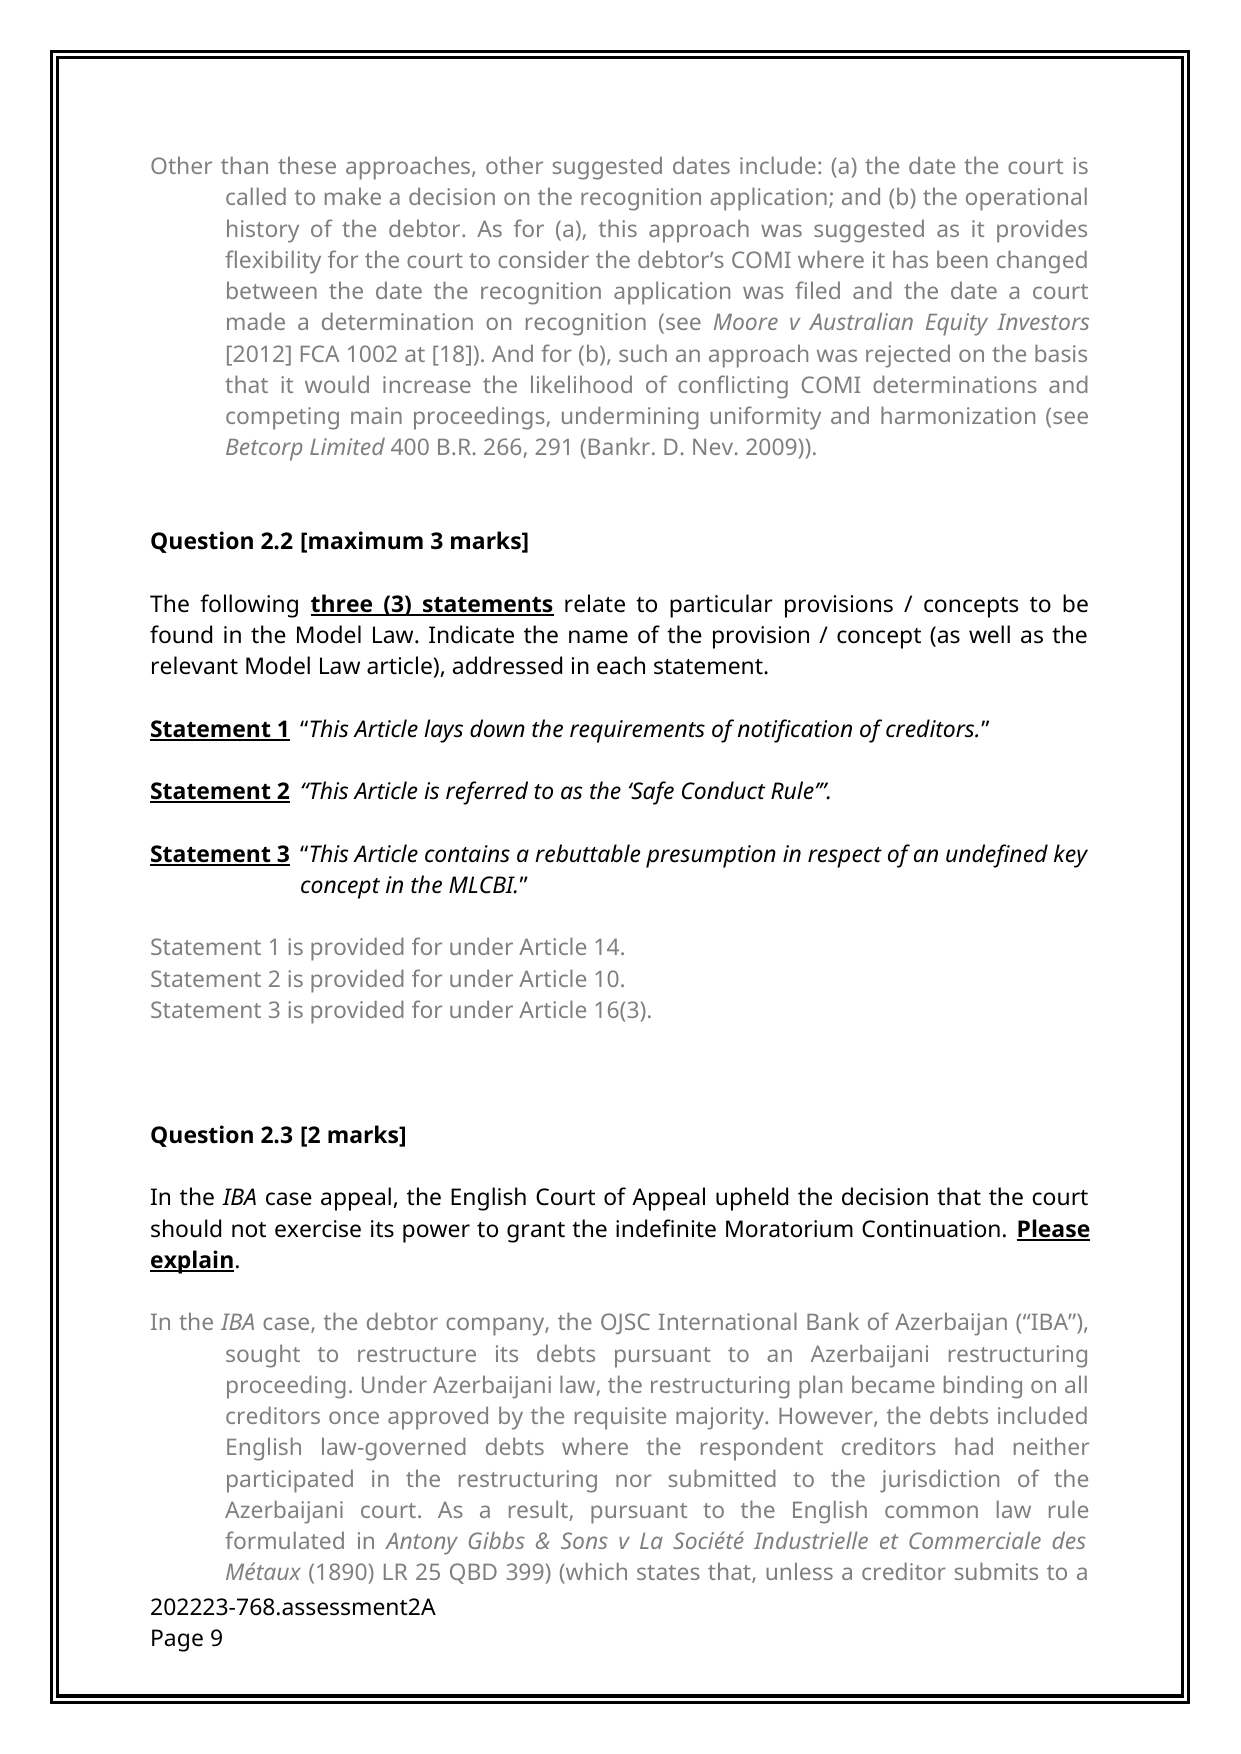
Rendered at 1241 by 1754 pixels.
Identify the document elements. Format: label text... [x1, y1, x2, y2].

text Statement 3 is provided for under Article 16(3). [150, 994, 1090, 1025]
text The following three (3) statements relate to particular provisions / concepts to be found in the Model Law. Indicate the name of the provision / concept (as well as the relevant Model Law article), addressed in each statement. [150, 587, 1090, 681]
text Question 2.3 [2 marks] [150, 1119, 1090, 1150]
text Other than these approaches, other suggested dates include: (a) the date the court is called to make a decision on the recognition application; and (b) the operational history of the debtor. As for (a), this approach was suggested as it provides flexibility for the court to consider the debtor’s COMI where it has been changed between the date the recognition application was filed and the date a court made a determination on recognition (see Moore v Australian Equity Investors [2012] FCA 1002 at [18]). And for (b), such an approach was rejected on the basis that it would increase the likelihood of conflicting COMI determinations and competing main proceedings, undermining uniformity and harmonization (see Betcorp Limited 400 B.R. 266, 291 (Bankr. D. Nev. 2009)). [150, 150, 1090, 462]
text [150, 1306, 1090, 1587]
text Statement 1 is provided for under Article 14. [150, 931, 1090, 962]
text Statement 3 “This Article contains a rebuttable presumption in respect of an undefined key concept in the MLCBI.” [150, 837, 1090, 900]
text Statement 2 “This Article is referred to as the ‘Safe Conduct Rule’”. [150, 775, 1090, 806]
text Statement 1 “This Article lays down the requirements of notification of creditors.” [150, 712, 1090, 744]
text In the IBA case appeal, the English Court of Appeal upheld the decision that the court should not exercise its power to grant the indefinite Moratorium Continuation. Please explain. [150, 1181, 1090, 1275]
text Question 2.2 [maximum 3 marks] [150, 525, 1090, 556]
text Statement 2 is provided for under Article 10. [150, 962, 1090, 994]
